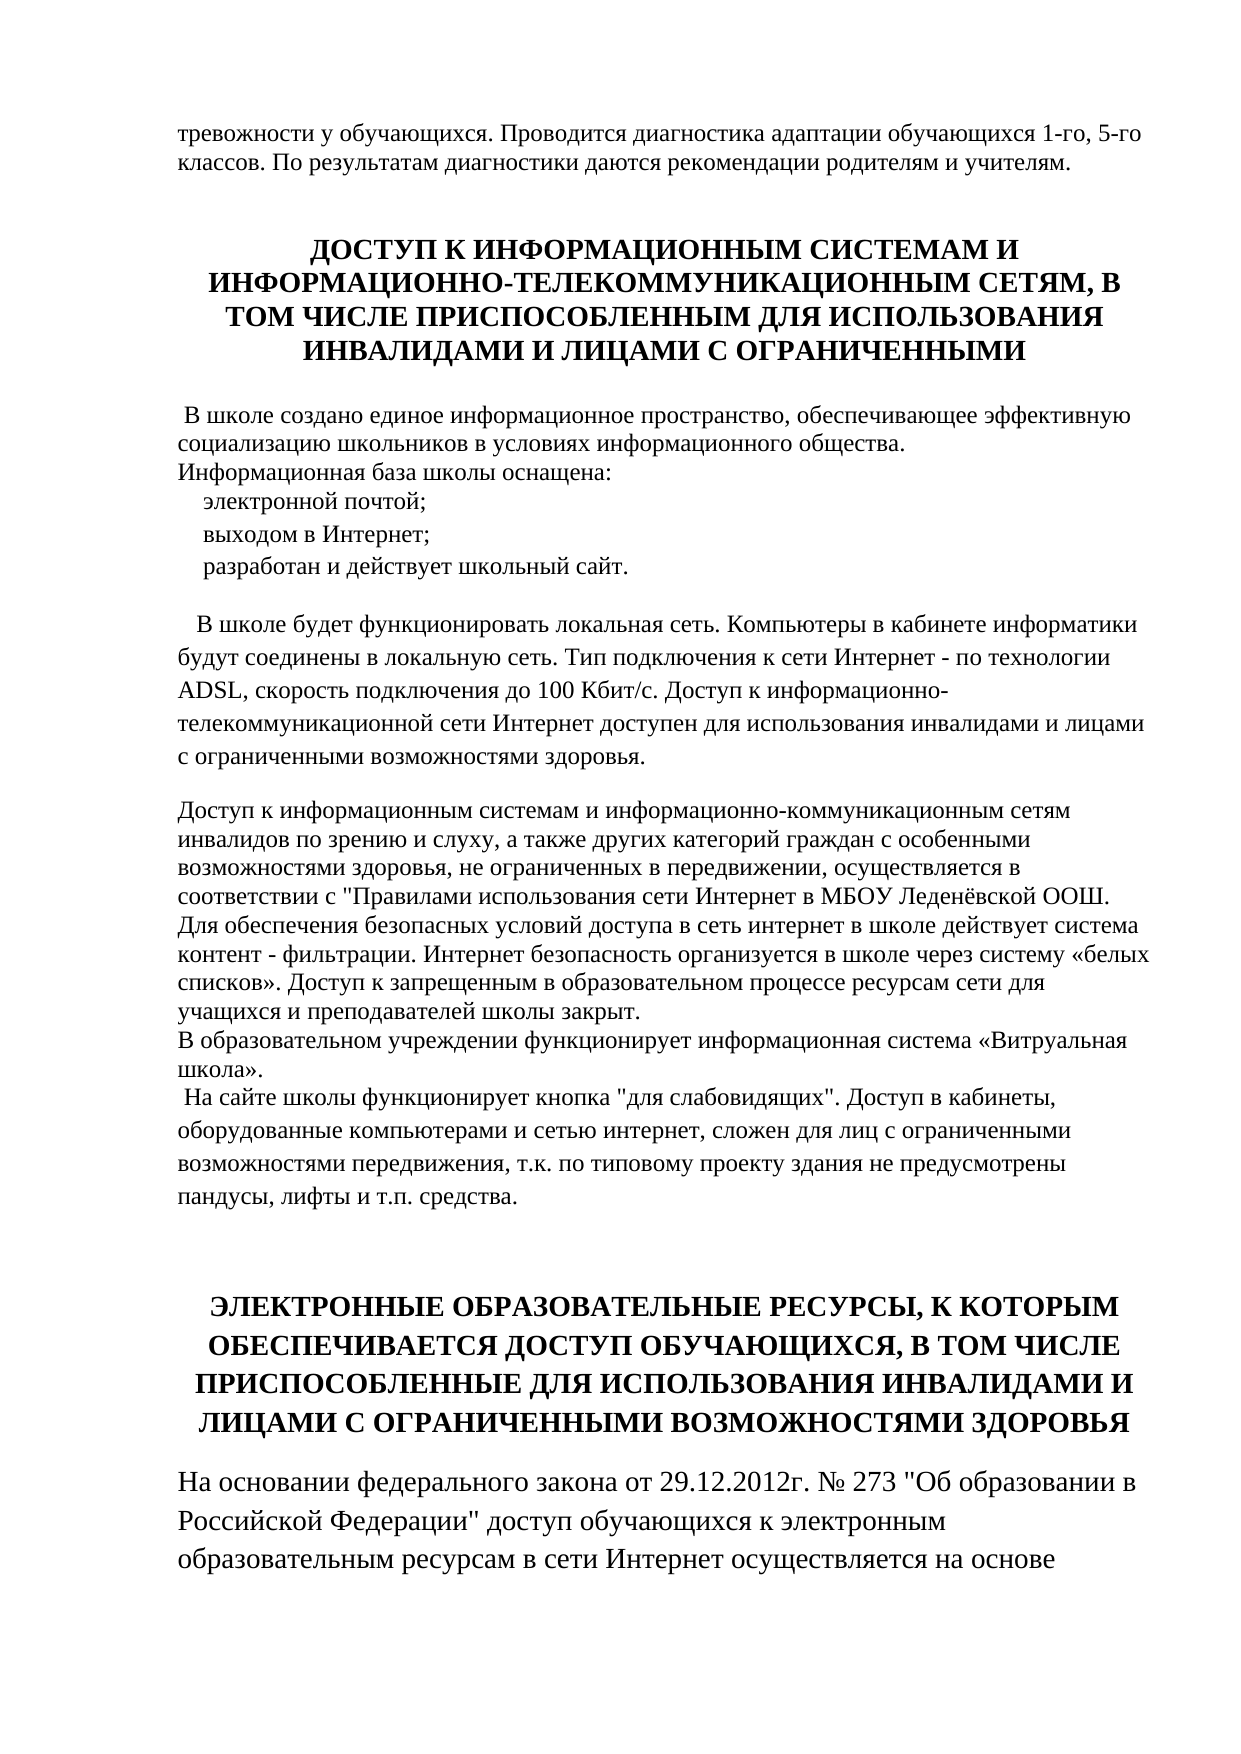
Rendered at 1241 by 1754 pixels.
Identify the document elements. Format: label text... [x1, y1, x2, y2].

text В образовательном учреждении функционирует информационная система «Витруальная школа». [177, 1025, 1152, 1082]
text Информационная база школы оснащена: [177, 457, 1152, 486]
text ДОСТУП К ИНФОРМАЦИОННЫМ СИСТЕМАМ И ИНФОРМАЦИОННО-ТЕЛЕКОММУНИКАЦИОННЫМ СЕТЯМ, В ТОМ ЧИСЛЕ ПРИСПОСОБЛЕННЫМ ДЛЯ ИСПОЛЬЗОВАНИЯ ИНВАЛИДАМИ И ЛИЦАМИ С ОГРАНИЧЕННЫМИ [177, 232, 1152, 366]
text В школе создано единое информационное пространство, обеспечивающее эффективную социализацию школьников в условиях информационного общества. [177, 400, 1152, 457]
text Для обеспечения безопасных условий доступа в сеть интернет в школе действует система контент - фильтрации. Интернет безопасность организуется в школе через систему «белых списков». Доступ к запрещенным в образовательном процессе ресурсам сети для учащихся и преподавателей школы закрыт. [177, 910, 1152, 1025]
text ЭЛЕКТРОННЫЕ ОБРАЗОВАТЕЛЬНЫЕ РЕСУРСЫ, К КОТОРЫМ ОБЕСПЕЧИВАЕТСЯ ДОСТУП ОБУЧАЮЩИХСЯ, В ТОМ ЧИСЛЕ ПРИСПОСОБЛЕННЫЕ ДЛЯ ИСПОЛЬЗОВАНИЯ ИНВАЛИДАМИ И ЛИЦАМИ С ОГРАНИЧЕННЫМИ ВОЗМОЖНОСТЯМИ ЗДОРОВЬЯ [177, 1289, 1152, 1438]
text  разработан и действует школьный сайт. [177, 551, 1152, 580]
text  выходом в Интернет; [177, 519, 1152, 547]
text В школе будет функционировать локальная сеть. Компьютеры в кабинете информатики будут соединены в локальную сеть. Тип подключения к сети Интернет - по технологии ADSL, скорость подключения до 100 Кбит/с. Доступ к информационно-телекоммуникационной сети Интернет доступен для использования инвалидами и лицами с ограниченными возможностями здоровья. [177, 609, 1152, 770]
text Доступ к информационным системам и информационно-коммуникационным сетям инвалидов по зрению и слуху, а также других категорий граждан с особенными возможностями здоровья, не ограниченных в передвижении, осуществляется в соответствии с "Правилами использования сети Интернет в МБОУ Леденёвской ООШ. [177, 795, 1152, 910]
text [177, 118, 1152, 176]
text  электронной почтой; [177, 486, 1152, 515]
text На сайте школы функционирует кнопка "для слабовидящих". Доступ в кабинеты, оборудованные компьютерами и сетью интернет, сложен для лиц с ограниченными возможностями передвижения, т.к. по типовому проекту здания не предусмотрены пандусы, лифты и т.п. средства. [177, 1082, 1152, 1210]
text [177, 1464, 1152, 1575]
